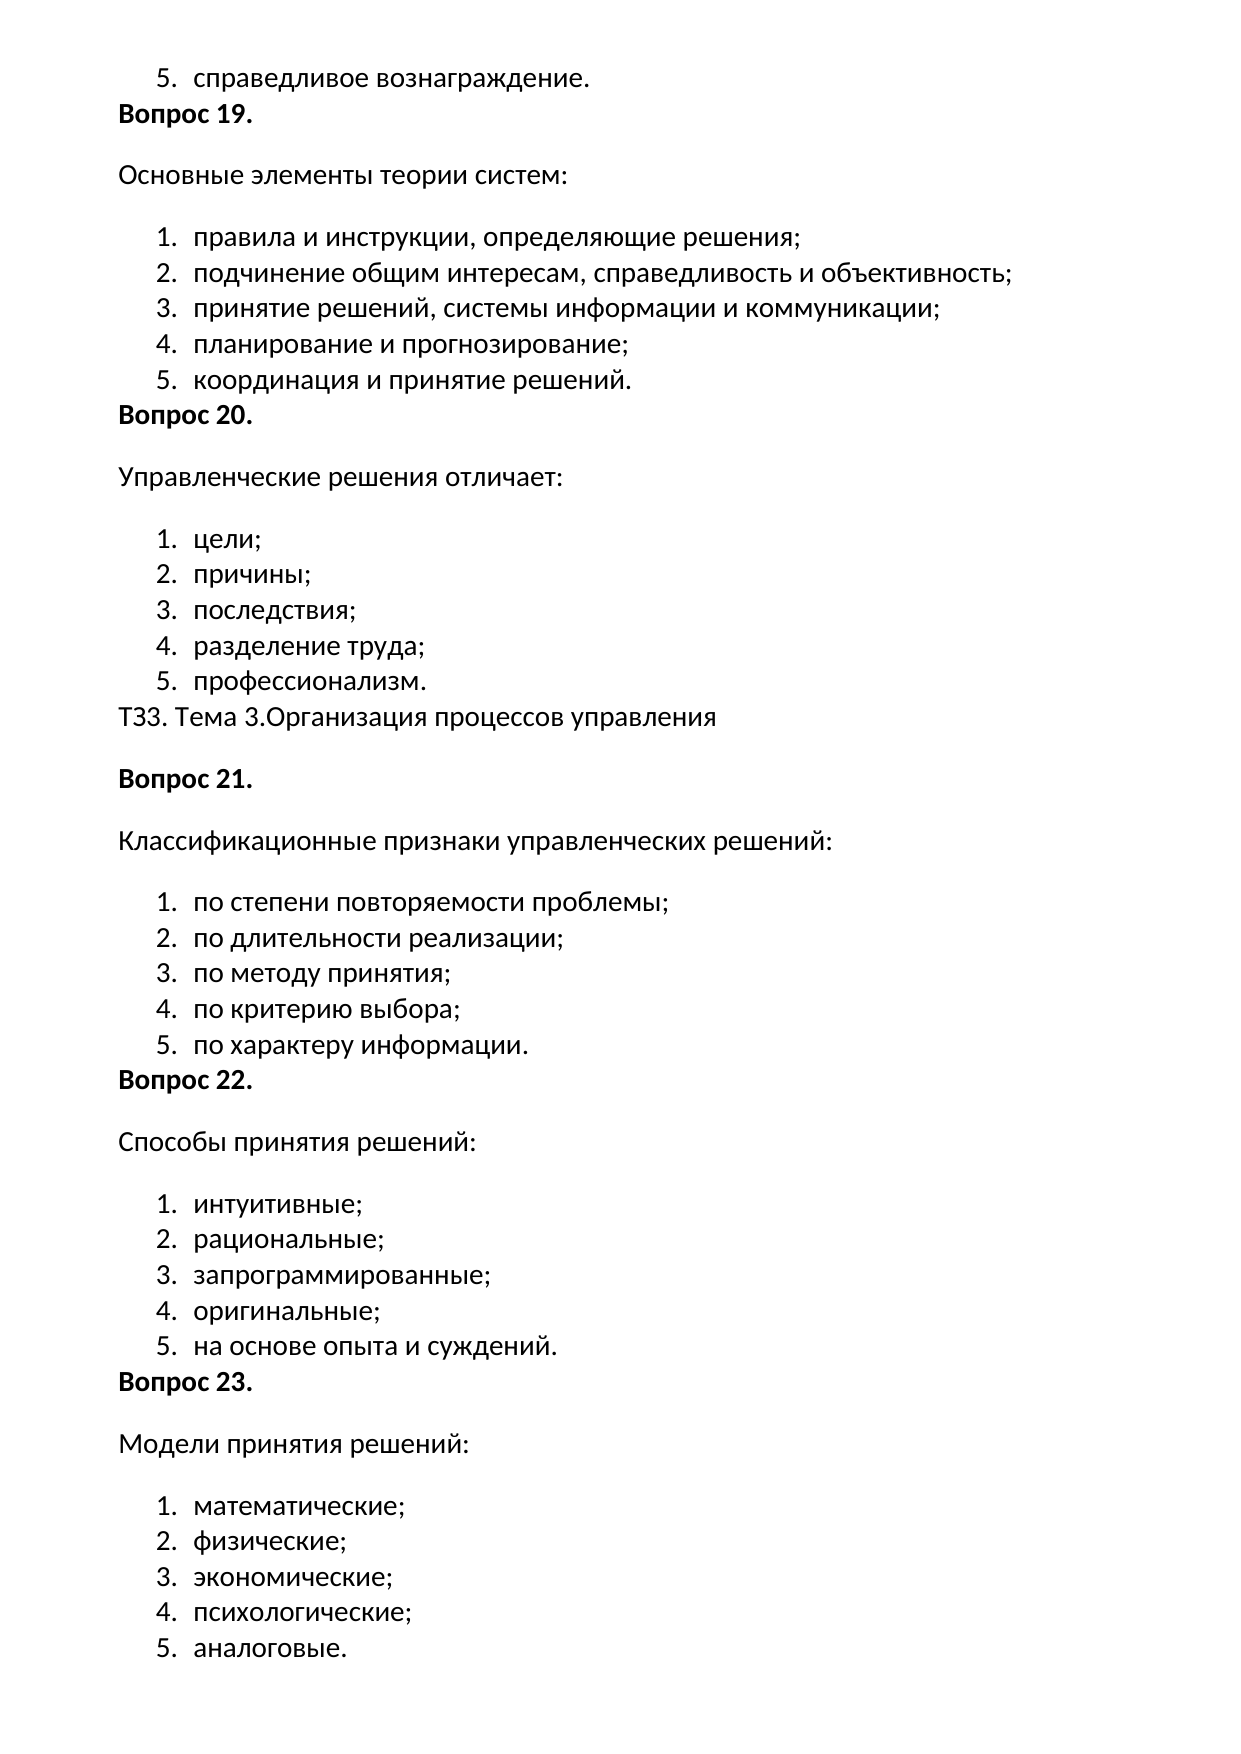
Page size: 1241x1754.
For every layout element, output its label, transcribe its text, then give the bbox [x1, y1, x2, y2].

list причины; [156, 556, 1181, 591]
text Управленческие решения отличает: [118, 458, 1181, 494]
list экономические; [156, 1558, 1181, 1593]
list разделение труда; [156, 627, 1181, 662]
text Вопрос 19. [118, 95, 1181, 130]
text Способы принятия решений: [118, 1123, 1181, 1159]
text Вопрос 21. [118, 760, 1181, 795]
list профессионализм. [156, 662, 1181, 698]
list оригинальные; [156, 1292, 1181, 1327]
list по критерию выбора; [156, 990, 1181, 1026]
list аналоговые. [156, 1629, 1181, 1665]
list справедливое вознаграждение. [156, 59, 1181, 95]
list подчинение общим интересам, справедливость и объективность; [156, 254, 1181, 289]
list математические; [156, 1487, 1181, 1522]
list интуитивные; [156, 1185, 1181, 1221]
text Модели принятия решений: [118, 1425, 1181, 1461]
list координация и принятие решений. [156, 361, 1181, 396]
list на основе опыта и суждений. [156, 1327, 1181, 1363]
list по методу принятия; [156, 954, 1181, 990]
list по степени повторяемости проблемы; [156, 883, 1181, 919]
text ТЗ3. Тема 3.Организация процессов управления [118, 698, 1181, 734]
list принятие решений, системы информации и коммуникации; [156, 289, 1181, 325]
list последствия; [156, 591, 1181, 627]
list планирование и прогнозирование; [156, 325, 1181, 361]
list запрограммированные; [156, 1256, 1181, 1292]
list по характеру информации. [156, 1026, 1181, 1061]
list цели; [156, 520, 1181, 556]
list правила и инструкции, определяющие решения; [156, 218, 1181, 254]
list психологические; [156, 1593, 1181, 1629]
list физические; [156, 1522, 1181, 1558]
text Вопрос 22. [118, 1061, 1181, 1097]
text Вопрос 23. [118, 1363, 1181, 1399]
text Вопрос 20. [118, 396, 1181, 432]
text Классификационные признаки управленческих решений: [118, 822, 1181, 857]
list рациональные; [156, 1221, 1181, 1256]
text Основные элементы теории систем: [118, 156, 1181, 192]
list по длительности реализации; [156, 919, 1181, 954]
